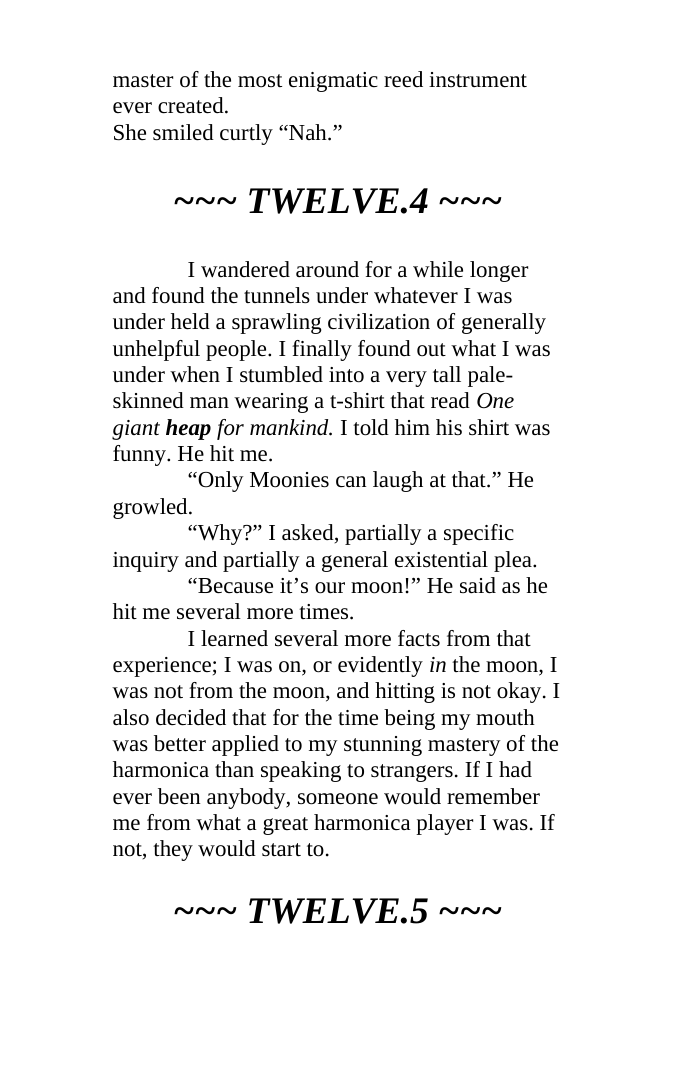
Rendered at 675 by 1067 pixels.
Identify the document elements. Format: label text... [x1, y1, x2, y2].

text She smiled curtly “Nah.” [112, 119, 562, 145]
text “Only Moonies can laugh at that.” He growled. [112, 467, 562, 519]
text I wandered around for a while longer and found the tunnels under whatever I was under held a sprawling civilization of generally unhelpful people. I finally found out what I was under when I stumbled into a very tall pale-skinned man wearing a t-shirt that read One giant heap for mankind. I told him his shirt was funny. He hit me. [112, 256, 562, 467]
text “Why?” I asked, partially a specific inquiry and partially a general existential plea. [112, 519, 562, 572]
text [112, 66, 562, 119]
text “Because it’s our moon!” He said as he hit me several more times. [112, 572, 562, 625]
text I learned several more facts from that experience; I was on, or evidently in the moon, I was not from the moon, and hitting is not okay. I also decided that for the time being my mouth was better applied to my stunning mastery of the harmonica than speaking to strangers. If I had ever been anybody, someone would remember me from what a great harmonica player I was. If not, they would start to. [112, 625, 562, 862]
subtitle ~~~ TWELVE.5 ~~~ [112, 888, 562, 932]
subtitle ~~~ TWELVE.4 ~~~ [112, 179, 562, 222]
